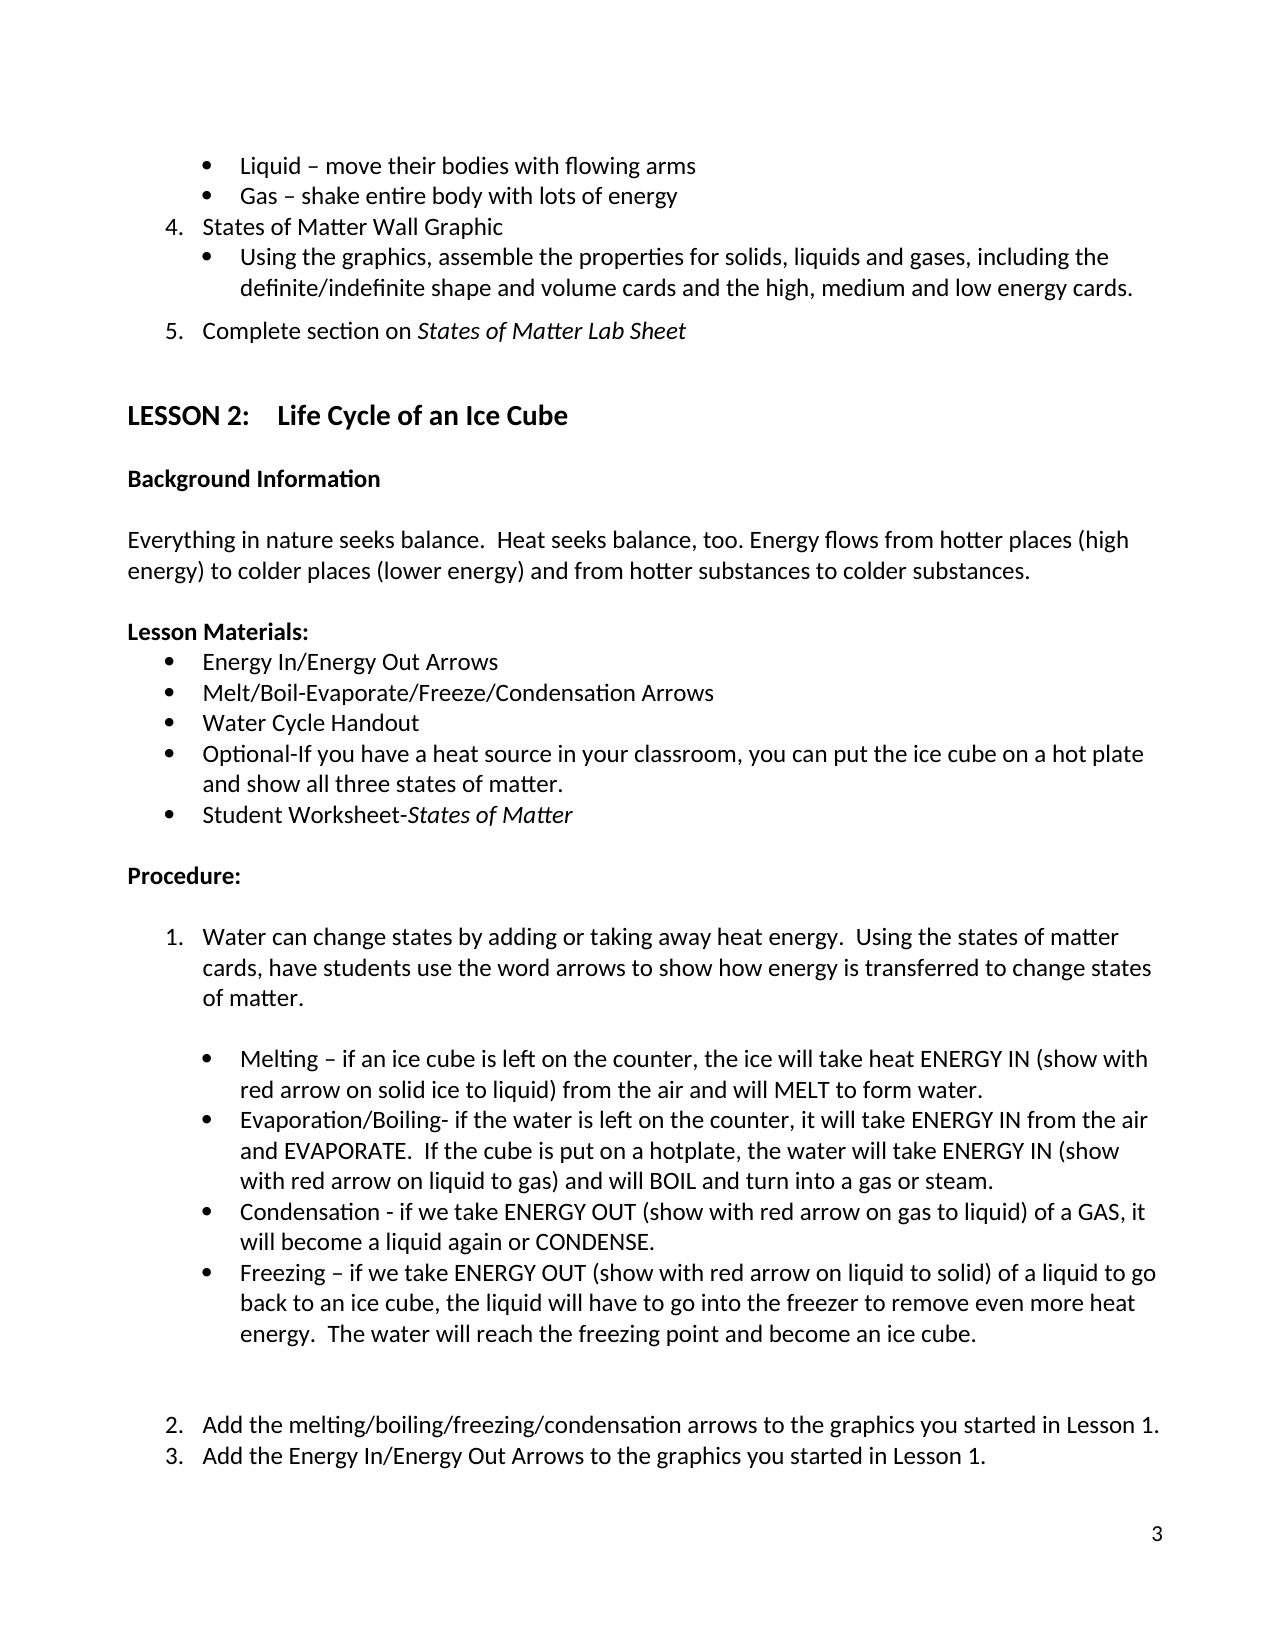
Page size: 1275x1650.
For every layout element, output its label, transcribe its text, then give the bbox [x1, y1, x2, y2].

list Melting – if an ice cube is left on the counter, the ice will take heat ENERGY IN (show with red arrow on solid ice to liquid) from the air and will MELT to form water. [202, 1043, 1162, 1104]
list Water Cycle Handout [165, 707, 1162, 738]
text LESSON 2: Life Cycle of an Ice Cube [127, 397, 1162, 433]
text Background Information [127, 463, 1162, 494]
list Liquid – move their bodies with flowing arms [202, 150, 1162, 181]
list Complete section on States of Matter Lab Sheet [165, 315, 1162, 346]
list States of Matter Wall Graphic [165, 211, 1162, 242]
text Everything in nature seeks balance. Heat seeks balance, too. Energy flows from hotter places (high energy) to colder places (lower energy) and from hotter substances to colder substances. [127, 524, 1162, 585]
list Student Worksheet-States of Matter [165, 799, 1162, 829]
list Evaporation/Boiling- if the water is left on the counter, it will take ENERGY IN from the air and EVAPORATE. If the cube is put on a hotplate, the water will take ENERGY IN (show with red arrow on liquid to gas) and will BOIL and turn into a gas or steam. [202, 1104, 1162, 1196]
list Energy In/Energy Out Arrows [165, 646, 1162, 677]
list Add the melting/boiling/freezing/condensation arrows to the graphics you started in Lesson 1. [165, 1409, 1162, 1440]
list Condensation - if we take ENERGY OUT (show with red arrow on gas to liquid) of a GAS, it will become a liquid again or CONDENSE. [202, 1196, 1162, 1257]
list Freezing – if we take ENERGY OUT (show with red arrow on liquid to solid) of a liquid to go back to an ice cube, the liquid will have to go into the freezer to remove even more heat energy. The water will reach the freezing point and become an ice cube. [202, 1257, 1162, 1348]
list Melt/Boil-Evaporate/Freeze/Condensation Arrows [165, 677, 1162, 707]
list Water can change states by adding or taking away heat energy. Using the states of matter cards, have students use the word arrows to show how energy is transferred to change states of matter. [165, 921, 1162, 1013]
list Optional-If you have a heat source in your classroom, you can put the ice cube on a hot plate and show all three states of matter. [165, 738, 1162, 799]
list Add the Energy In/Energy Out Arrows to the graphics you started in Lesson 1. [165, 1440, 1162, 1471]
text Lesson Materials: [127, 616, 1162, 646]
list Using the graphics, assemble the properties for solids, liquids and gases, including the definite/indefinite shape and volume cards and the high, medium and low energy cards. [202, 242, 1162, 303]
list Procedure: [127, 860, 1162, 891]
list Gas – shake entire body with lots of energy [202, 181, 1162, 211]
